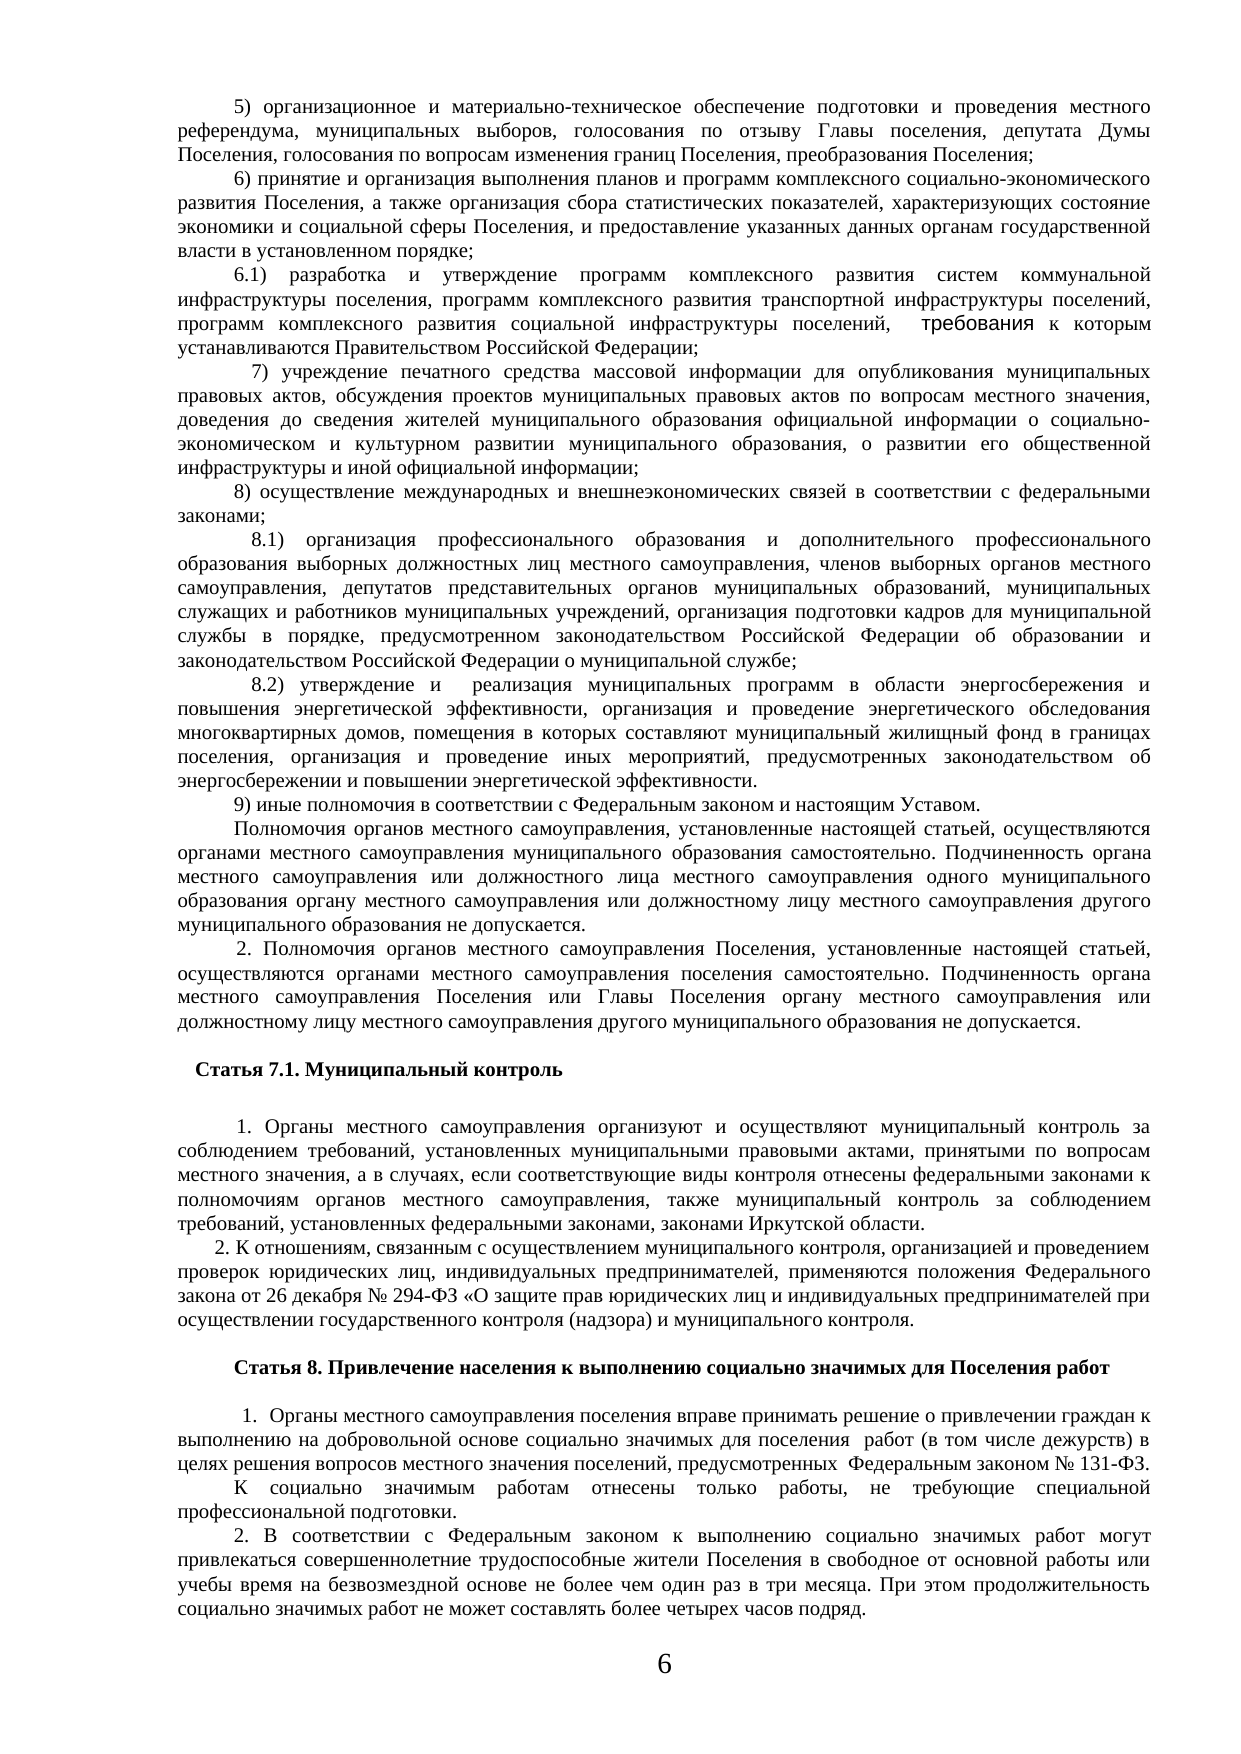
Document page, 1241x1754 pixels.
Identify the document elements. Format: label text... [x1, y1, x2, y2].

text 6.1) разработка и утверждение программ комплексного развития систем коммунальной инфраструктуры поселения, программ комплексного развития транспортной инфраструктуры поселений, программ комплексного развития социальной инфраструктуры поселений, требования к которым устанавливаются Правительством Российской Федерации; [177, 262, 1152, 359]
text Статья 7.1. Муниципальный контроль [195, 1057, 1152, 1081]
text 9) иные полномочия в соответствии с Федеральным законом и настоящим Уставом. [177, 792, 1152, 816]
text 7) учреждение печатного средства массовой информации для опубликования муниципальных правовых актов, обсуждения проектов муниципальных правовых актов по вопросам местного значения, доведения до сведения жителей муниципального образования официальной информации о социально-экономическом и культурном развитии муниципального образования, о развитии его общественной инфраструктуры и иной официальной информации; [177, 359, 1152, 479]
text 5) организационное и материально-техническое обеспечение подготовки и проведения местного референдума, муниципальных выборов, голосования по отзыву Главы поселения, депутата Думы Поселения, голосования по вопросам изменения границ Поселения, преобразования Поселения; [177, 94, 1152, 166]
text 8) осуществление международных и внешнеэкономических связей в соответствии с федеральными законами; [177, 479, 1152, 527]
text К социально значимым работам отнесены только работы, не требующие специальной профессиональной подготовки. [177, 1475, 1152, 1523]
text Полномочия органов местного самоуправления, установленные настоящей статьей, осуществляются органами местного самоуправления муниципального образования самостоятельно. Подчиненность органа местного самоуправления или должностного лица местного самоуправления одного муниципального образования органу местного самоуправления или должностному лицу местного самоуправления другого муниципального образования не допускается. [177, 816, 1152, 936]
text Статья 8. Привлечение населения к выполнению социально значимых для Поселения работ [177, 1355, 1152, 1379]
text 8.2) утверждение и реализация муниципальных программ в области энергосбережения и повышения энергетической эффективности, организация и проведение энергетического обследования многоквартирных домов, помещения в которых составляют муниципальный жилищный фонд в границах поселения, организация и проведение иных мероприятий, предусмотренных законодательством об энергосбережении и повышении энергетической эффективности. [177, 672, 1152, 792]
text 1. Органы местного самоуправления организуют и осуществляют муниципальный контроль за соблюдением требований, установленных муниципальными правовыми актами, принятыми по вопросам местного значения, а в случаях, если соответствующие виды контроля отнесены федеральными законами к полномочиям органов местного самоуправления, также муниципальный контроль за соблюдением требований, установленных федеральными законами, законами Иркутской области. [177, 1114, 1152, 1234]
text 2. В соответствии с Федеральным законом к выполнению социально значимых работ могут привлекаться совершеннолетние трудоспособные жители Поселения в свободное от основной работы или учебы время на безвозмездной основе не более чем один раз в три месяца. При этом продолжительность социально значимых работ не может составлять более четырех часов подряд. [177, 1523, 1152, 1619]
text 1. Органы местного самоуправления поселения вправе принимать решение о привлечении граждан к выполнению на добровольной основе социально значимых для поселения работ (в том числе дежурств) в целях решения вопросов местного значения поселений, предусмотренных Федеральным законом № 131-ФЗ. [177, 1403, 1152, 1475]
text 6) принятие и организация выполнения планов и программ комплексного социально-экономического развития Поселения, а также организация сбора статистических показателей, характеризующих состояние экономики и социальной сферы Поселения, и предоставление указанных данных органам государственной власти в установленном порядке; [177, 166, 1152, 262]
text 8.1) организация профессионального образования и дополнительного профессионального образования выборных должностных лиц местного самоуправления, членов выборных органов местного самоуправления, депутатов представительных органов муниципальных образований, муниципальных служащих и работников муниципальных учреждений, организация подготовки кадров для муниципальной службы в порядке, предусмотренном законодательством Российской Федерации об образовании и законодательством Российской Федерации о муниципальной службе; [177, 527, 1152, 672]
text 2. Полномочия органов местного самоуправления Поселения, установленные настоящей статьей, осуществляются органами местного самоуправления поселения самостоятельно. Подчиненность органа местного самоуправления Поселения или Главы Поселения органу местного самоуправления или должностному лицу местного самоуправления другого муниципального образования не допускается. [177, 936, 1152, 1033]
text 2. К отношениям, связанным с осуществлением муниципального контроля, организацией и проведением проверок юридических лиц, индивидуальных предпринимателей, применяются положения Федерального закона от 26 декабря № 294-ФЗ «О защите прав юридических лиц и индивидуальных предпринимателей при осуществлении государственного контроля (надзора) и муниципального контроля. [177, 1234, 1152, 1331]
